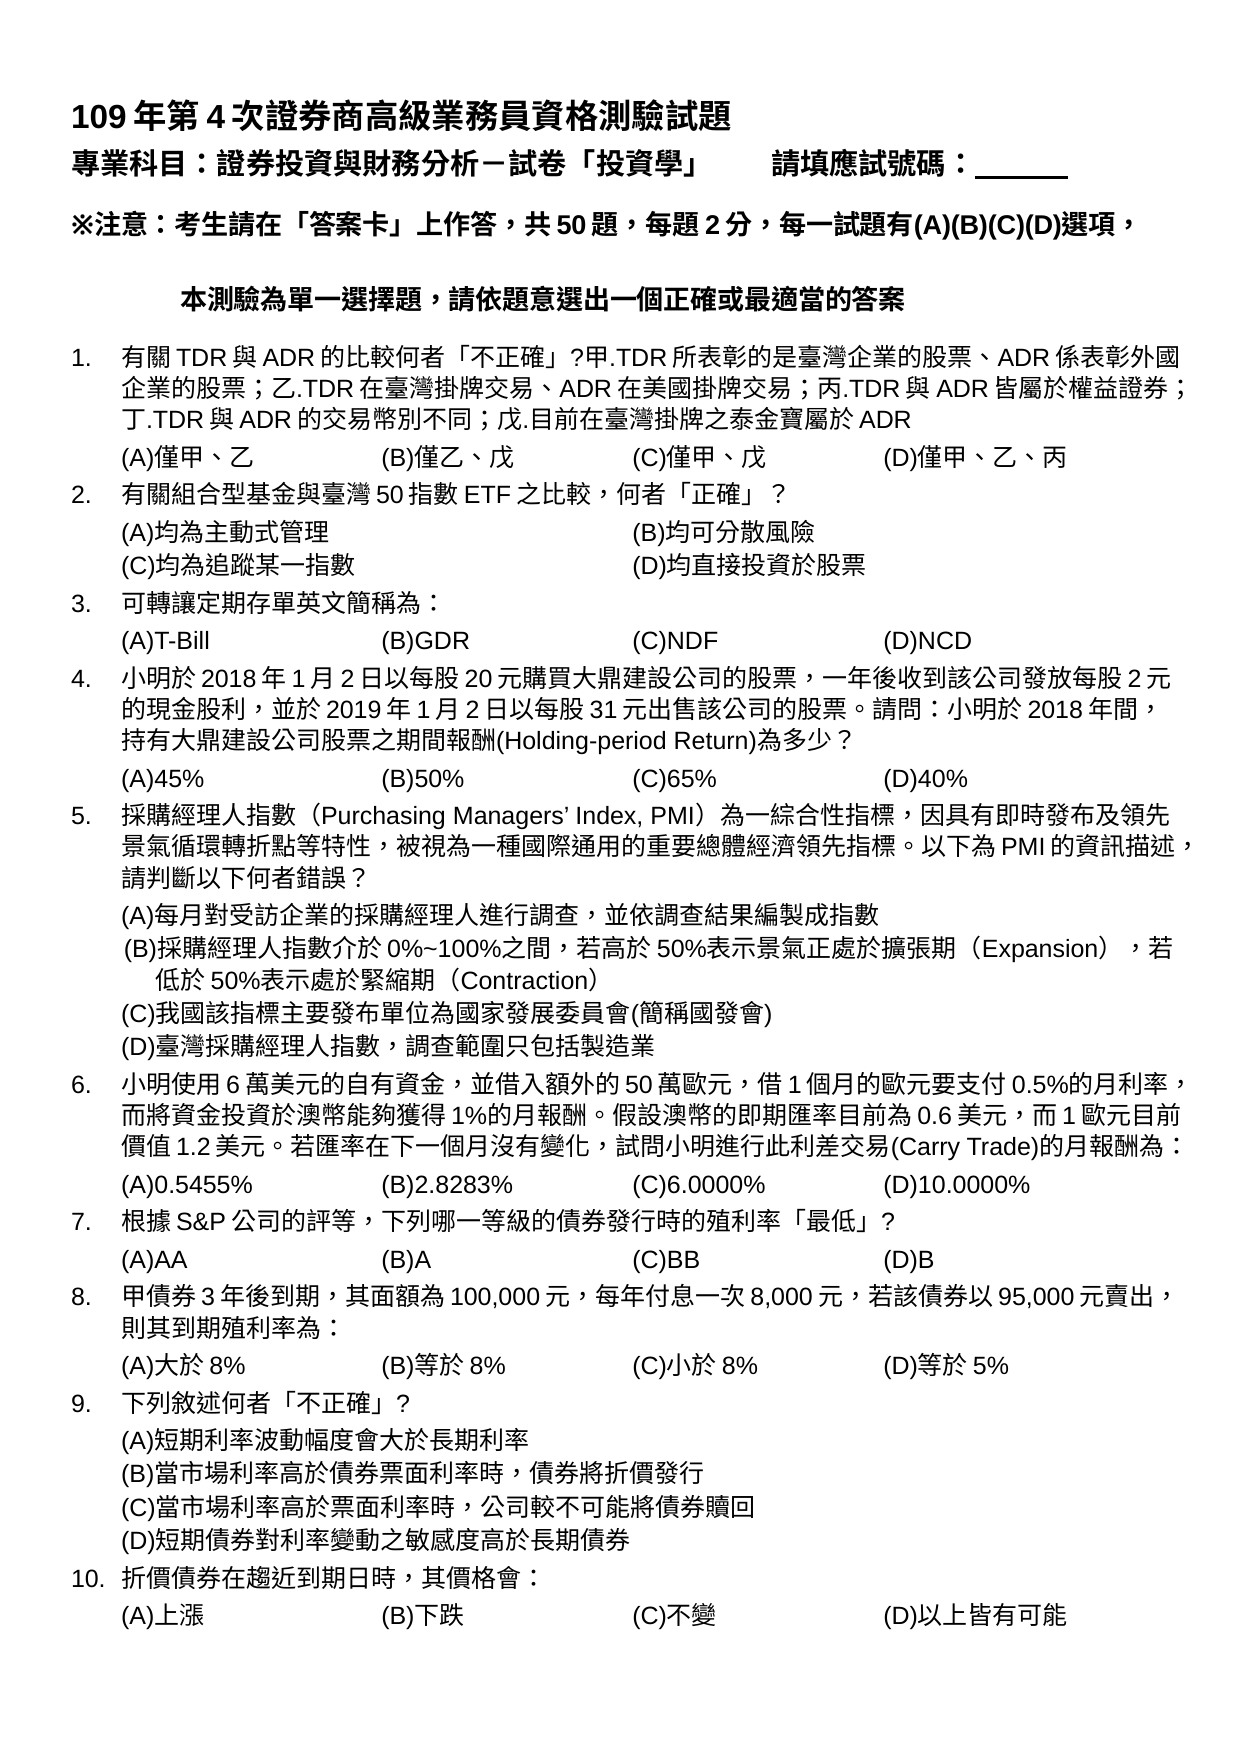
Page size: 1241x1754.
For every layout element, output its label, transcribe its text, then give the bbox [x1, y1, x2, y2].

text (A)大於8% (B)等於8% (C)小於8% (D)等於5% [71, 1349, 1181, 1381]
text (D)臺灣採購經理人指數，調查範圍只包括製造業 [71, 1031, 1181, 1062]
text (B)當市場利率高於債券票面利率時，債券將折價發行 [71, 1458, 1181, 1489]
list 折價債券在趨近到期日時，其價格會： [71, 1562, 1181, 1593]
text ※注意：考生請在「答案卡」上作答，共50題，每題2分，每一試題有(A)(B)(C)(D)選項， 本測驗為單一選擇題，請依題意選出一個正確或最適當的答案 [71, 185, 1181, 335]
text (C)均為追蹤某一指數 (D)均直接投資於股票 [71, 549, 1181, 581]
text (A)45% (B)50% (C)65% (D)40% [71, 762, 1181, 793]
text (A)均為主動式管理 (B)均可分散風險 [71, 516, 1181, 547]
text 專業科目：證券投資與財務分析－試卷「投資學」 請填應試號碼： [71, 140, 1181, 182]
list 甲債券3年後到期，其面額為100,000元，每年付息一次8,000元，若該債券以95,000元賣出，則其到期殖利率為： [71, 1281, 1181, 1343]
list 小明於2018年1月2日以每股20元購買大鼎建設公司的股票，一年後收到該公司發放每股2元的現金股利，並於2019年1月2日以每股31元出售該公司的股票。請問：小明於2018年間，持有大鼎建設公司股票之期間報酬(Holding-period Return)為多少？ [71, 662, 1181, 756]
text (D)短期債券對利率變動之敏感度高於長期債券 [71, 1524, 1181, 1556]
text (B)採購經理人指數介於0%~100%之間，若高於50%表示景氣正處於擴張期（Expansion），若低於50%表示處於緊縮期（Contraction） [123, 933, 1181, 995]
text (A)T-Bill (B)GDR (C)NDF (D)NCD [71, 624, 1181, 656]
text (A)每月對受訪企業的採購經理人進行調查，並依調查結果編製成指數 [71, 899, 1181, 931]
text (A)僅甲、乙 (B)僅乙、戊 (C)僅甲、戊 (D)僅甲、乙、丙 [71, 441, 1181, 472]
list 小明使用6萬美元的自有資金，並借入額外的50萬歐元，借1個月的歐元要支付0.5%的月利率，而將資金投資於澳幣能夠獲得1%的月報酬。假設澳幣的即期匯率目前為0.6美元，而1歐元目前價值1.2美元。若匯率在下一個月沒有變化，試問小明進行此利差交易(Carry Trade)的月報酬為： [71, 1068, 1181, 1162]
text (A)上漲 (B)下跌 (C)不變 (D)以上皆有可能 [71, 1599, 1181, 1631]
text 109年第4次證券商高級業務員資格測驗試題 [71, 89, 1181, 138]
list 下列敘述何者「不正確」? [71, 1387, 1181, 1418]
text (A)0.5455% (B)2.8283% (C)6.0000% (D)10.0000% [71, 1168, 1181, 1199]
text (A)短期利率波動幅度會大於長期利率 [71, 1424, 1181, 1456]
list 有關組合型基金與臺灣50指數ETF之比較，何者「正確」？ [71, 479, 1181, 510]
list 根據S&P公司的評等，下列哪一等級的債券發行時的殖利率「最低」? [71, 1206, 1181, 1237]
text (A)AA (B)A (C)BB (D)B [71, 1243, 1181, 1274]
text (C)我國該指標主要發布單位為國家發展委員會(簡稱國發會) [71, 997, 1181, 1029]
list 有關TDR與ADR的比較何者「不正確」?甲.TDR所表彰的是臺灣企業的股票、ADR係表彰外國企業的股票；乙.TDR在臺灣掛牌交易、ADR在美國掛牌交易；丙.TDR與 ADR皆屬於權益證券；丁.TDR與ADR的交易幣別不同；戊.目前在臺灣掛牌之泰金寶屬於ADR [71, 341, 1181, 435]
list 可轉讓定期存單英文簡稱為： [71, 587, 1181, 618]
list 採購經理人指數（Purchasing Managers’ Index, PMI）為一綜合性指標，因具有即時發布及領先景氣循環轉折點等特性，被視為一種國際通用的重要總體經濟領先指標。以下為PMI的資訊描述，請判斷以下何者錯誤？ [71, 799, 1181, 893]
text (C)當市場利率高於票面利率時，公司較不可能將債券贖回 [71, 1491, 1181, 1522]
